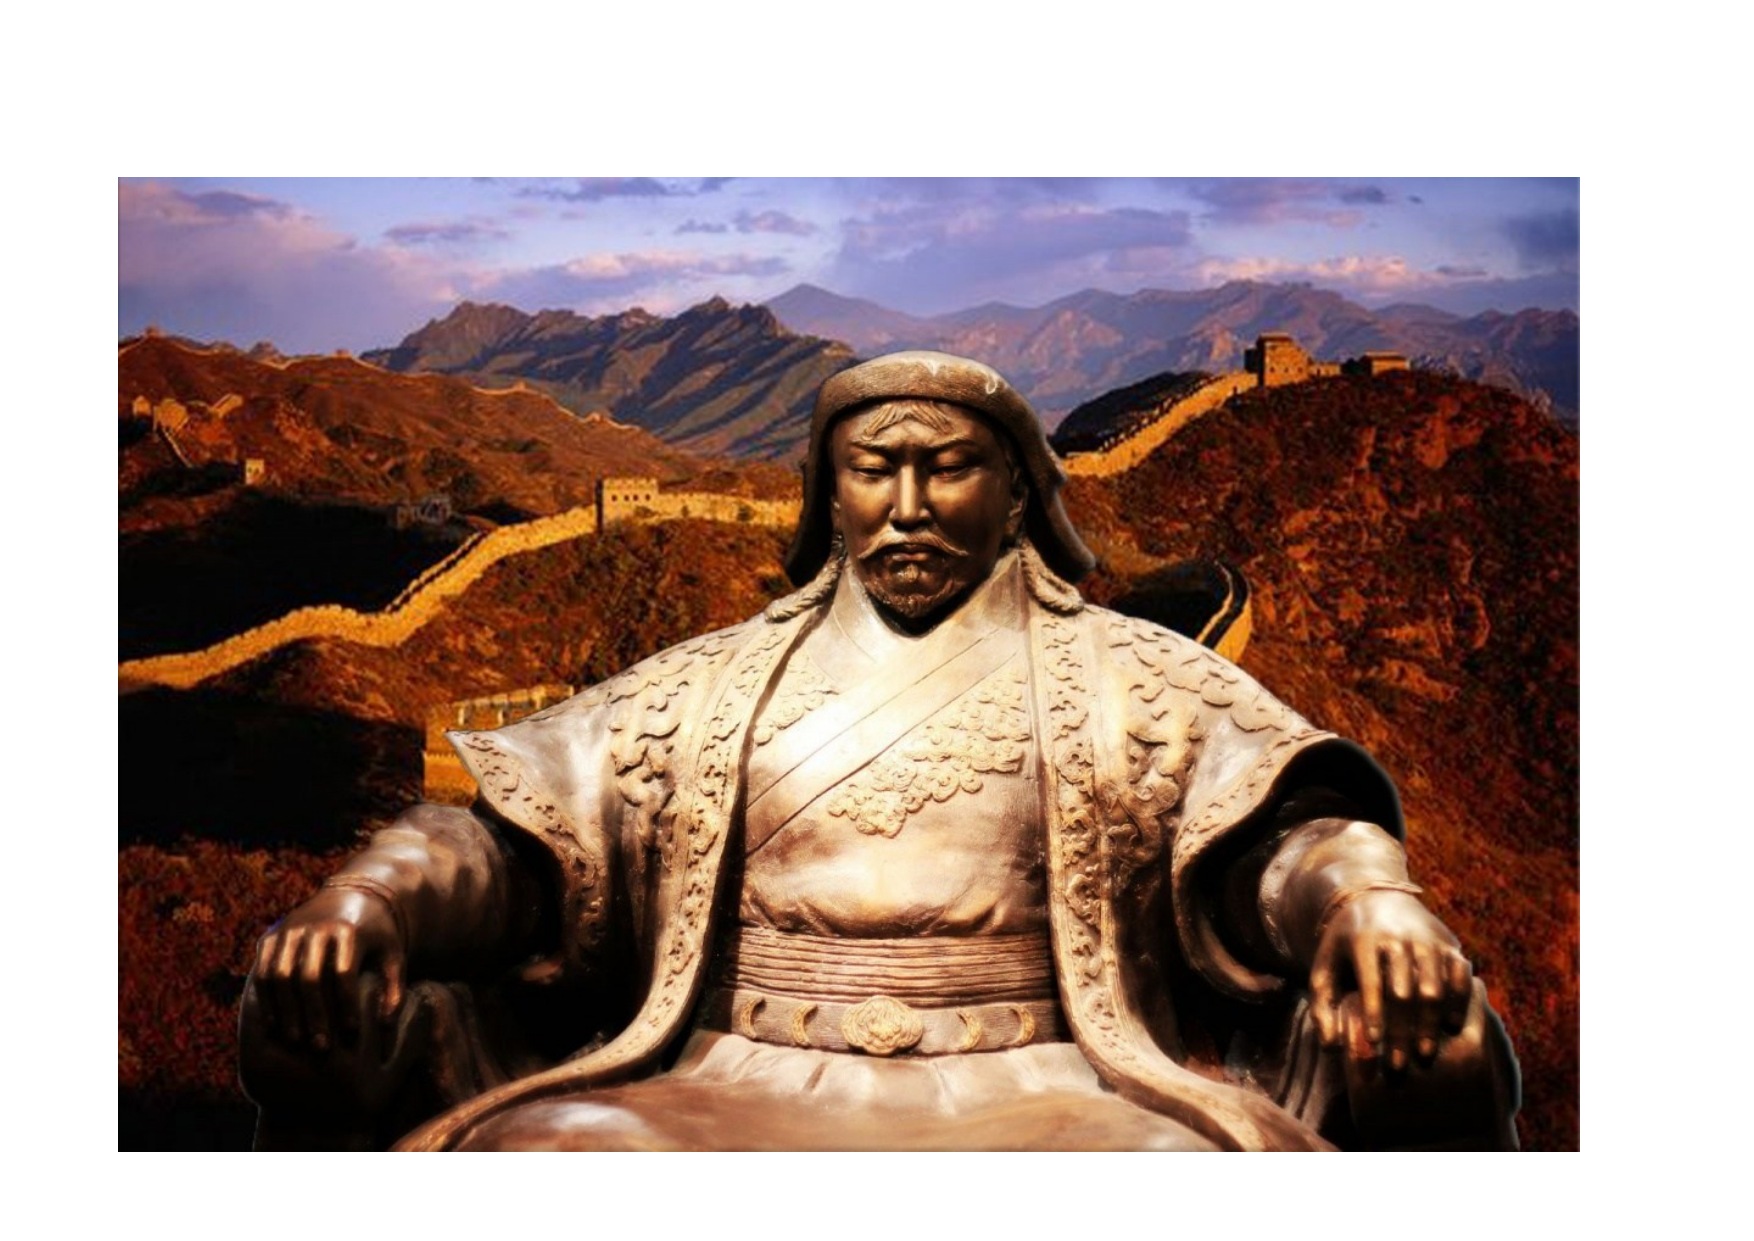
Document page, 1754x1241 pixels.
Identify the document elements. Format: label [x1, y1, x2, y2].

picture [118, 177, 1580, 1152]
